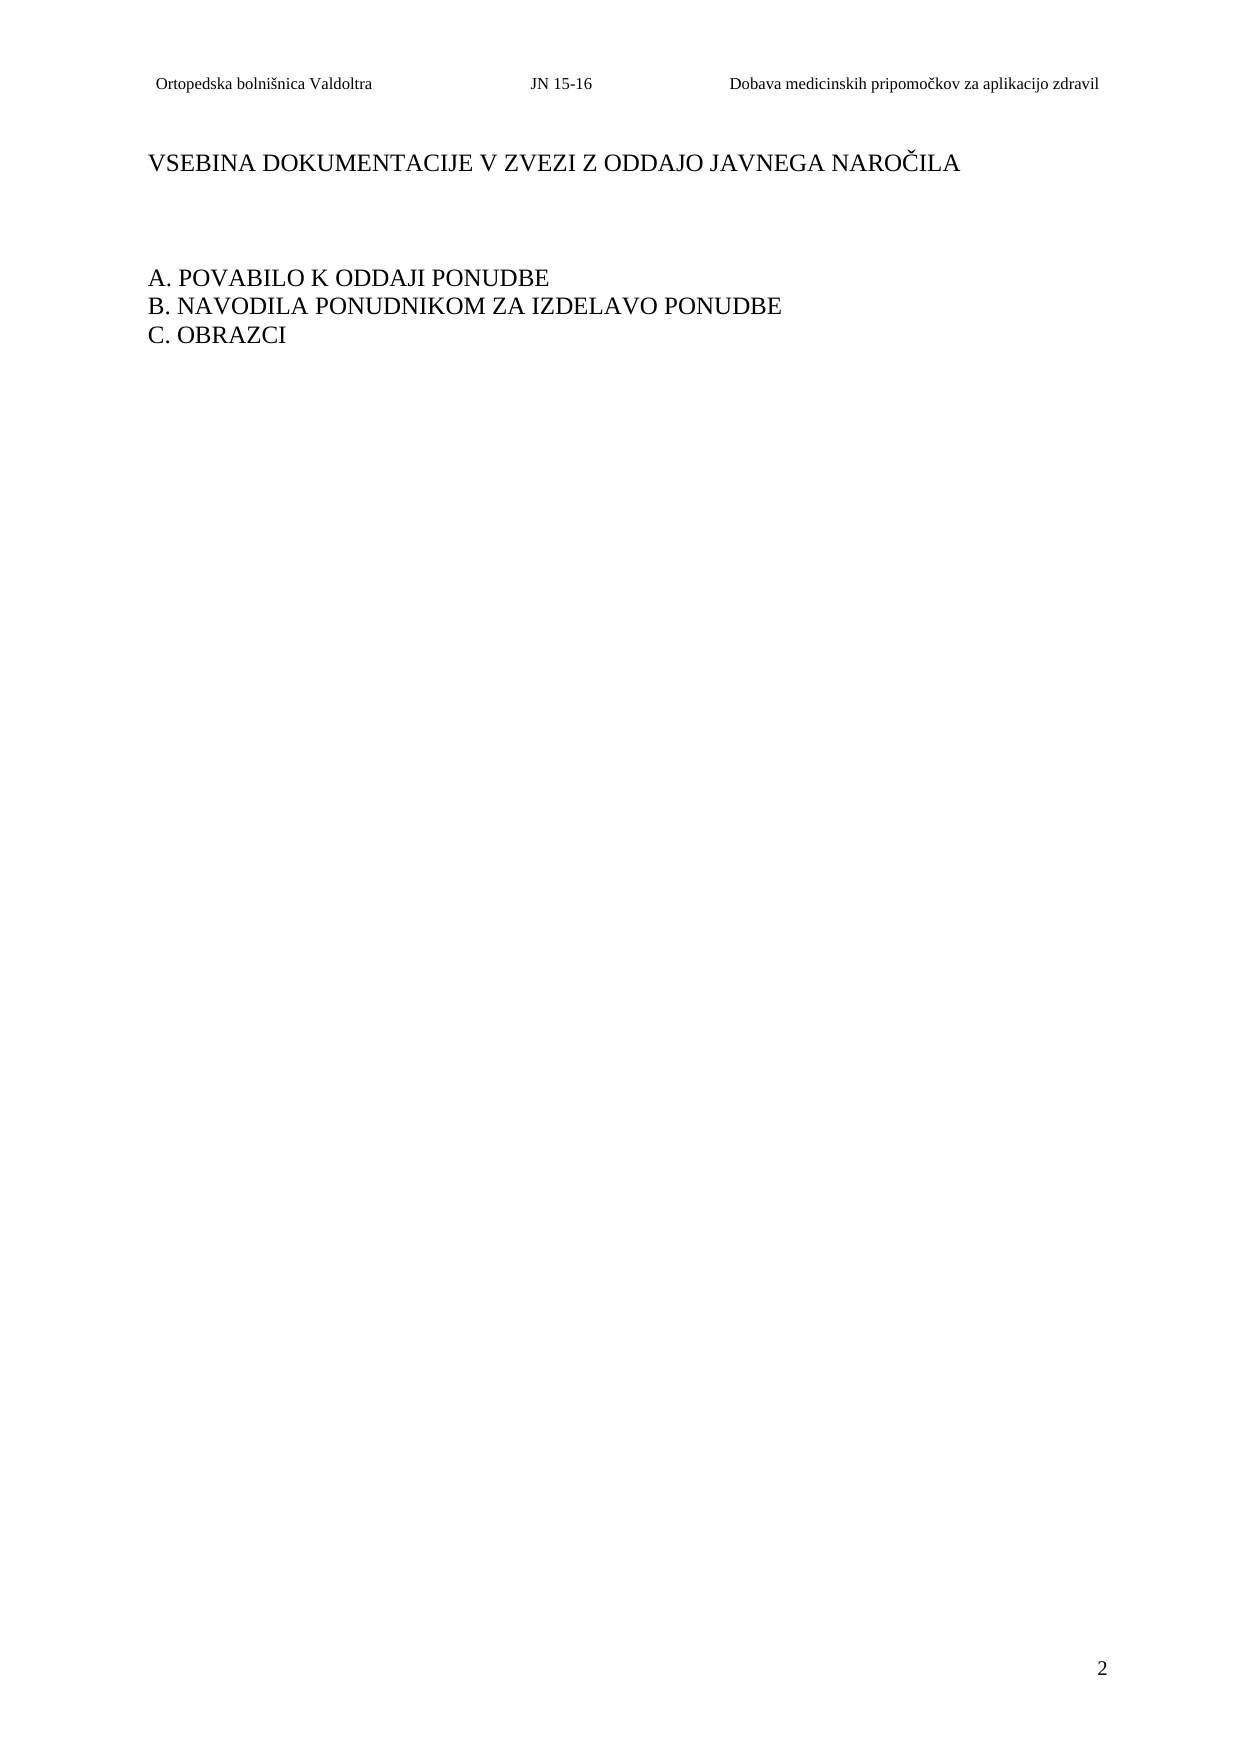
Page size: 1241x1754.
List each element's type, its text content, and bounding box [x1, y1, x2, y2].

text A. POVABILO K ODDAJI PONUDBE [148, 263, 1107, 291]
text C. OBRAZCI [148, 320, 1107, 349]
text VSEBINA DOKUMENTACIJE V ZVEZI Z ODDAJO JAVNEGA NAROČILA [148, 148, 1107, 176]
text B. NAVODILA PONUDNIKOM ZA IZDELAVO PONUDBE [148, 291, 1107, 320]
